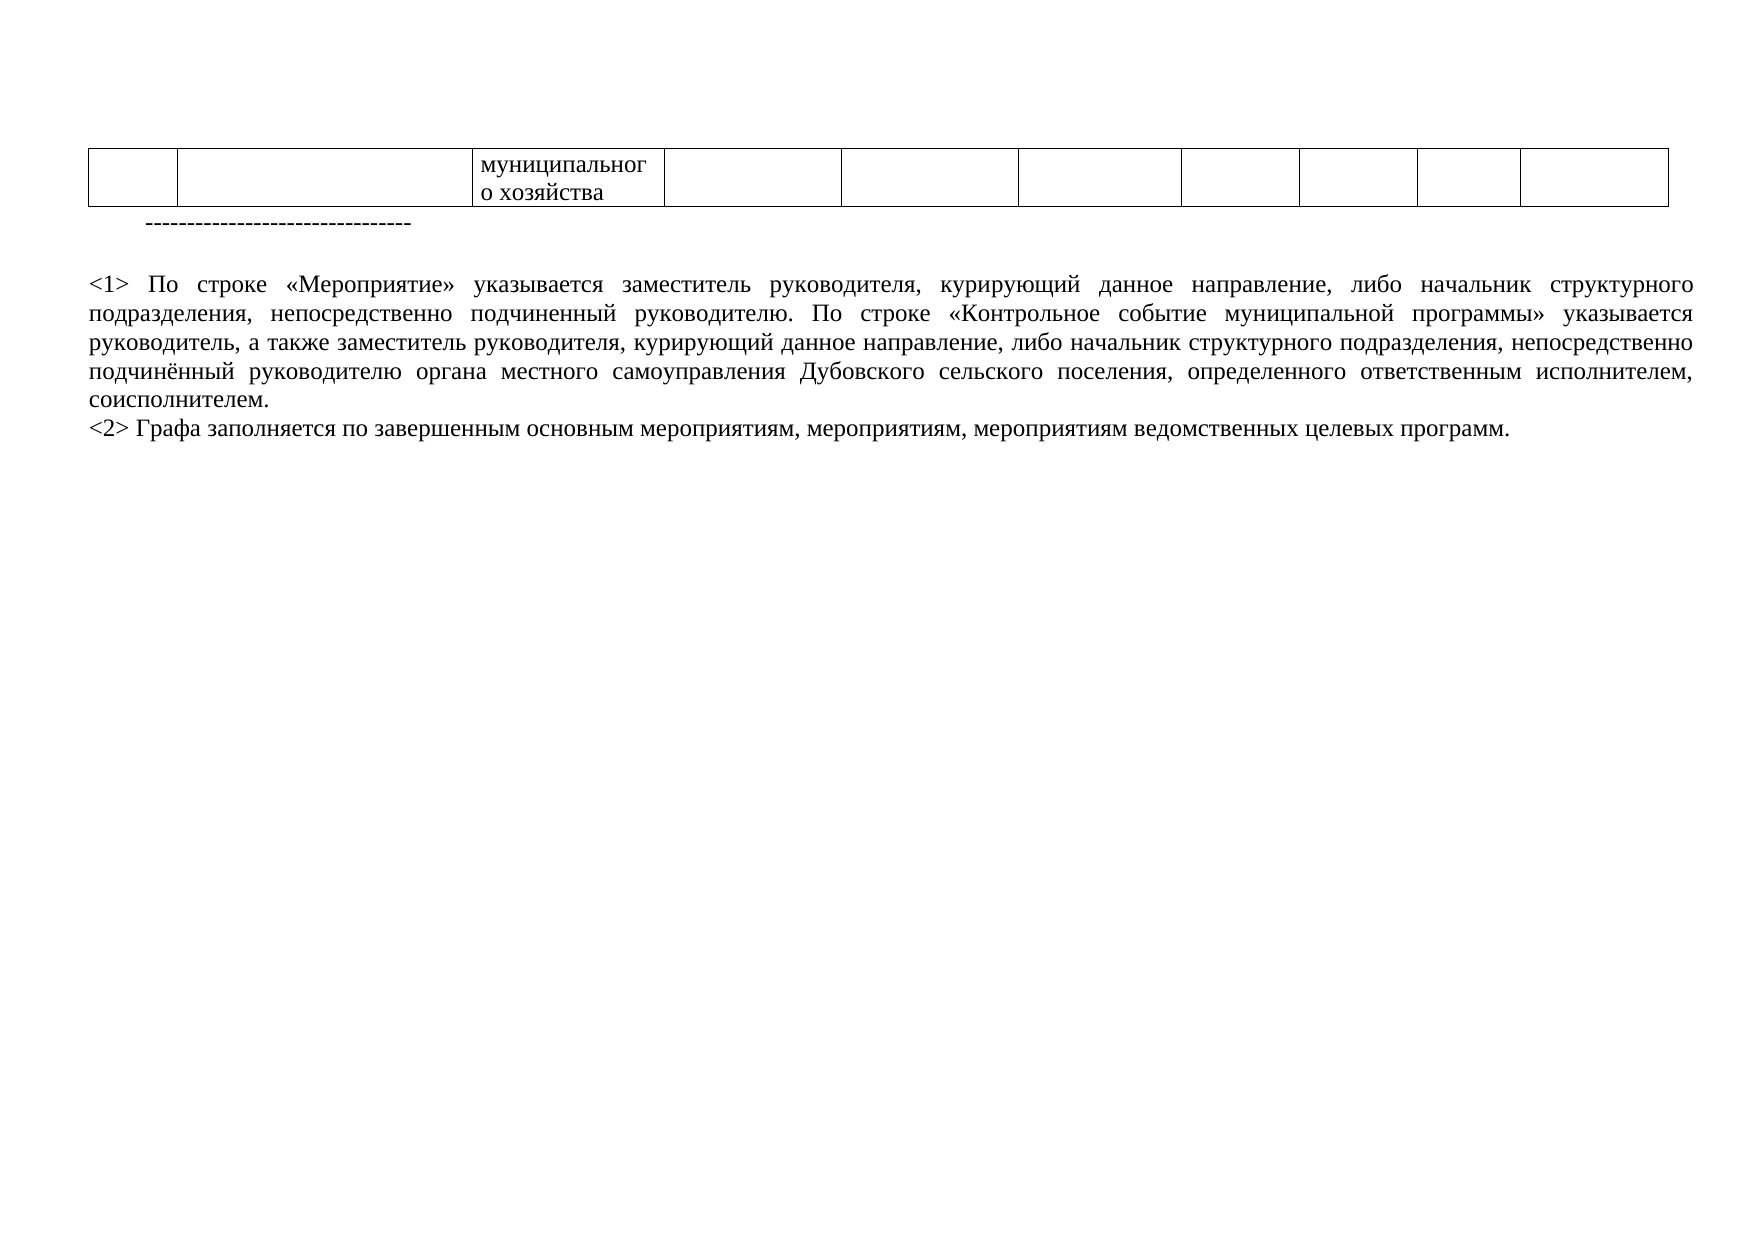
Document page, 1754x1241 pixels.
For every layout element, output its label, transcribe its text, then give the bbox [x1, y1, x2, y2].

table_cell [1418, 149, 1520, 206]
table_cell [178, 149, 472, 206]
text <2> Графа заполняется по завершенным основным мероприятиям, мероприятиям, мероприятиям ведомственных целевых программ. [89, 413, 1695, 442]
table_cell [473, 149, 664, 206]
table_cell [1182, 149, 1299, 206]
table_cell X [1019, 149, 1181, 206]
table_cell [1300, 149, 1417, 206]
table_cell X [842, 149, 1018, 206]
table_cell [89, 149, 177, 206]
text -------------------------------- [89, 207, 1665, 236]
table_cell [1521, 149, 1668, 206]
table_cell X [665, 149, 841, 206]
text <1> По строке «Мероприятие» указывается заместитель руководителя, курирующий данное направление, либо начальник структурного подразделения, непосредственно подчиненный руководителю. По строке «Контрольное событие муниципальной программы» указывается руководитель, а также заместитель руководителя, курирующий данное направление, либо начальник структурного подразделения, непосредственно подчинённый руководителю органа местного самоуправления Дубовского сельского поселения, определенного ответственным исполнителем, соисполнителем. [89, 269, 1695, 413]
